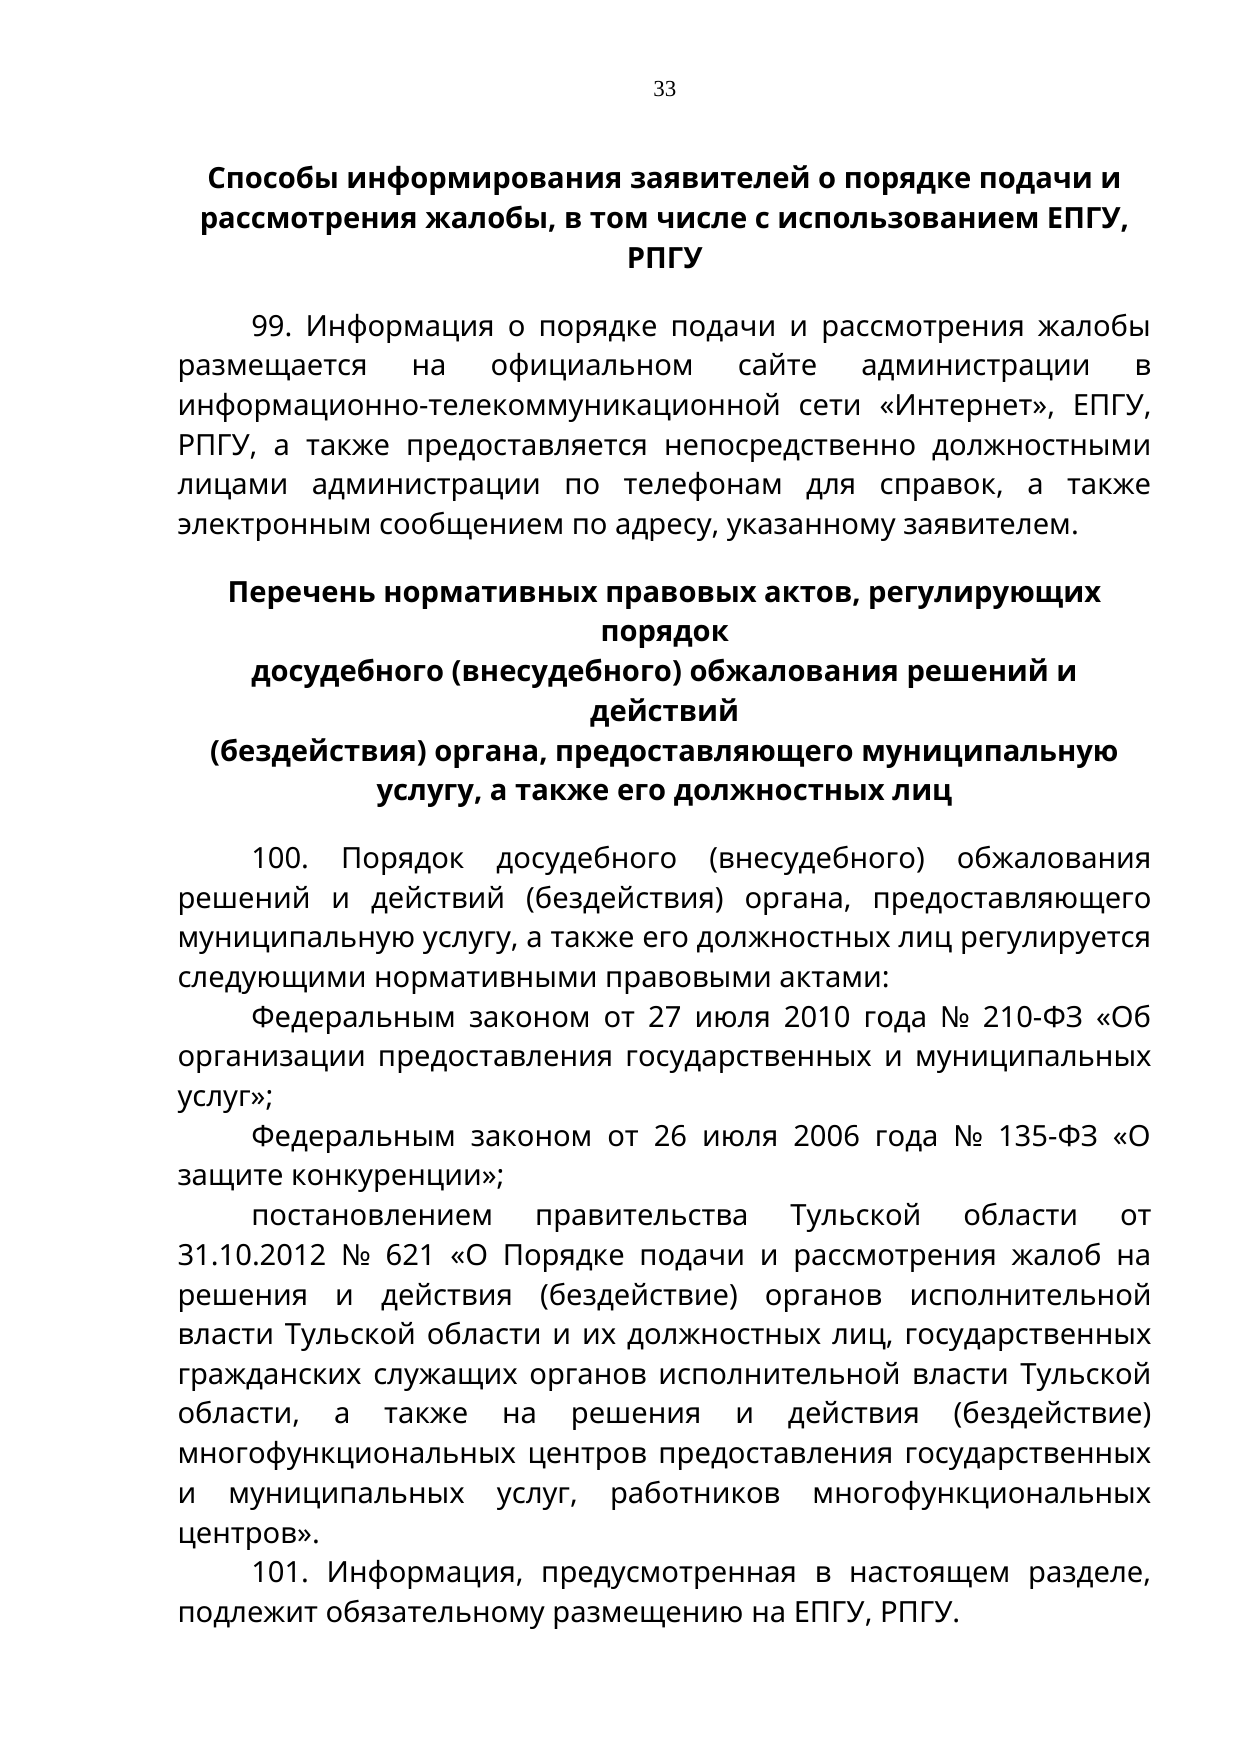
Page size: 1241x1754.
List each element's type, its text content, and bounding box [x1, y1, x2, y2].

text Способы информирования заявителей о порядке подачи и [177, 158, 1152, 197]
text Перечень нормативных правовых актов, регулирующих порядок [177, 571, 1152, 650]
text 101. Информация, предусмотренная в настоящем разделе, подлежит обязательному размещению на ЕПГУ, РПГУ. [177, 1552, 1152, 1631]
text рассмотрения жалобы, в том числе с использованием ЕПГУ, РПГУ [177, 197, 1152, 277]
text 100. Порядок досудебного (внесудебного) обжалования решений и действий (бездействия) органа, предоставляющего муниципальную услугу, а также его должностных лиц регулируется следующими нормативными правовыми актами: [177, 837, 1152, 996]
text услугу, а также его должностных лиц [177, 769, 1152, 809]
text постановлением правительства Тульской области от 31.10.2012 № 621 «О Порядке подачи и рассмотрения жалоб на решения и действия (бездействие) органов исполнительной власти Тульской области и их должностных лиц, государственных гражданских служащих органов исполнительной власти Тульской области, а также на решения и действия (бездействие) многофункциональных центров предоставления государственных и муниципальных услуг, работников многофункциональных центров». [177, 1194, 1152, 1552]
text 99. Информация о порядке подачи и рассмотрения жалобы размещается на официальном сайте администрации в информационно-телекоммуникационной сети «Интернет», ЕПГУ, РПГУ, а также предоставляется непосредственно должностными лицами администрации по телефонам для справок, а также электронным сообщением по адресу, указанному заявителем. [177, 305, 1152, 543]
text досудебного (внесудебного) обжалования решений и действий [177, 650, 1152, 730]
text (бездействия) органа, предоставляющего муниципальную [177, 730, 1152, 769]
text Федеральным законом от 26 июля 2006 года № 135-ФЗ «О защите конкуренции»; [177, 1115, 1152, 1194]
text Федеральным законом от 27 июля 2010 года № 210-ФЗ «Об организации предоставления государственных и муниципальных услуг»; [177, 996, 1152, 1115]
